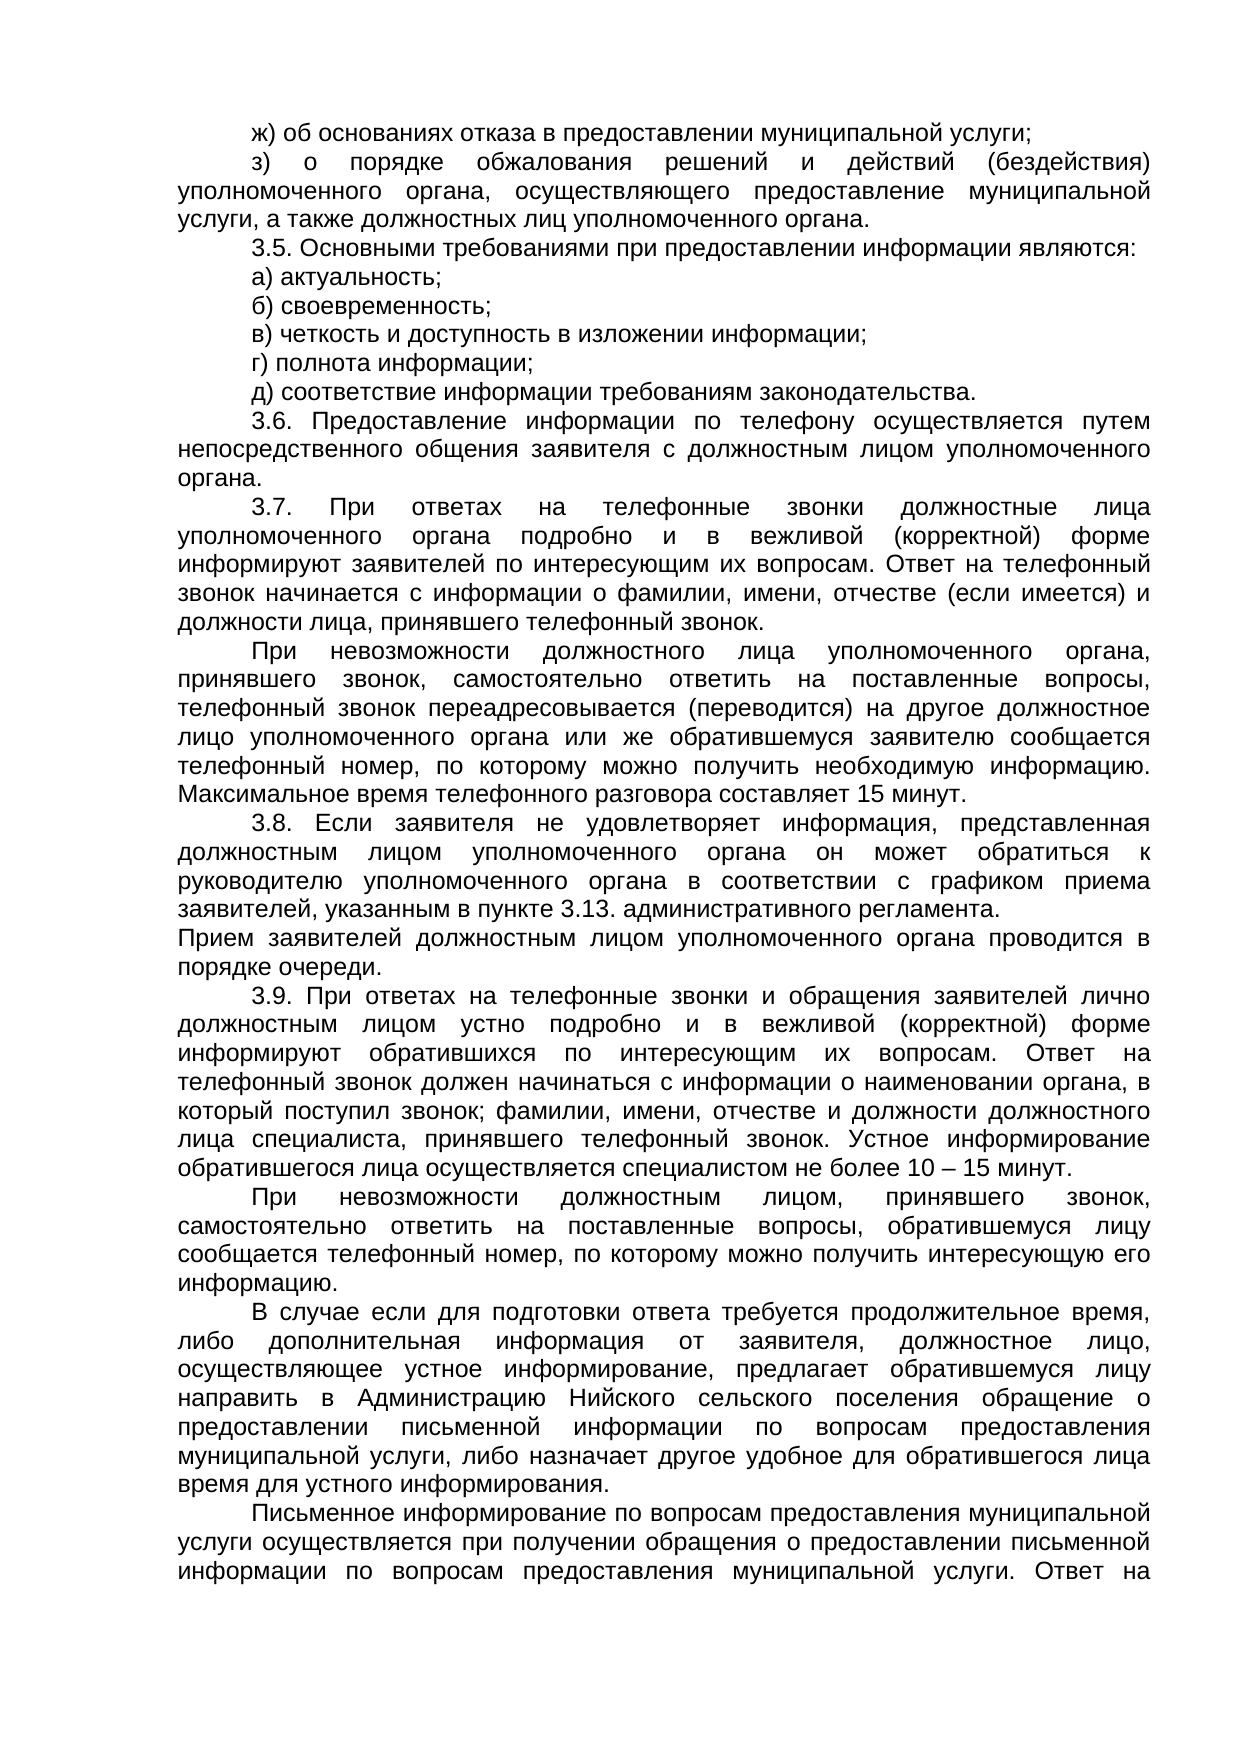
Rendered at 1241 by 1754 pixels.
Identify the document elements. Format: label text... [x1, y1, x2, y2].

text 3.7. При ответах на телефонные звонки должностные лица уполномоченного органа подробно и в вежливой (корректной) форме информируют заявителей по интересующим их вопросам. Ответ на телефонный звонок начинается с информации о фамилии, имени, отчестве (если имеется) и должности лица, принявшего телефонный звонок. [177, 492, 1152, 636]
text з) о порядке обжалования решений и действий (бездействия) уполномоченного органа, осуществляющего предоставление муниципальной услуги, а также должностных лиц уполномоченного органа. [177, 147, 1152, 233]
text 3.5. Основными требованиями при предоставлении информации являются: [177, 233, 1152, 262]
text 3.6. Предоставление информации по телефону осуществляется путем непосредственного общения заявителя с должностным лицом уполномоченного органа. [177, 406, 1152, 492]
text В случае если для подготовки ответа требуется продолжительное время, либо дополнительная информация от заявителя, должностное лицо, осуществляющее устное информирование, предлагает обратившемуся лицу направить в Администрацию Нийского сельского поселения обращение о предоставлении письменной информации по вопросам предоставления муниципальной услуги, либо назначает другое удобное для обратившегося лица время для устного информирования. [177, 1297, 1152, 1498]
text в) четкость и доступность в изложении информации; [177, 319, 1152, 348]
text б) своевременность; [177, 291, 1152, 319]
text 3.9. При ответах на телефонные звонки и обращения заявителей лично должностным лицом устно подробно и в вежливой (корректной) форме информируют обратившихся по интересующим их вопросам. Ответ на телефонный звонок должен начинаться с информации о наименовании органа, в который поступил звонок; фамилии, имени, отчестве и должности должностного лица специалиста, принявшего телефонный звонок. Устное информирование обратившегося лица осуществляется специалистом не более 10 – 15 минут. [177, 981, 1152, 1182]
text а) актуальность; [177, 262, 1152, 291]
text При невозможности должностного лица уполномоченного органа, принявшего звонок, самостоятельно ответить на поставленные вопросы, телефонный звонок переадресовывается (переводится) на другое должностное лицо уполномоченного органа или же обратившемуся заявителю сообщается телефонный номер, по которому можно получить необходимую информацию. Максимальное время телефонного разговора составляет 15 минут. [177, 636, 1152, 808]
text д) соответствие информации требованиям законодательства. [177, 377, 1152, 406]
text ж) об основаниях отказа в предоставлении муниципальной услуги; [177, 118, 1152, 147]
text г) полнота информации; [177, 348, 1152, 377]
text 3.8. Если заявителя не удовлетворяет информация, представленная должностным лицом уполномоченного органа он может обратиться к руководителю уполномоченного органа в соответствии с графиком приема заявителей, указанным в пункте 3.13. административного регламента. [177, 808, 1152, 923]
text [177, 1498, 1152, 1584]
text При невозможности должностным лицом, принявшего звонок, самостоятельно ответить на поставленные вопросы, обратившемуся лицу сообщается телефонный номер, по которому можно получить интересующую его информацию. [177, 1182, 1152, 1297]
text Прием заявителей должностным лицом уполномоченного органа проводится в порядке очереди. [177, 923, 1152, 981]
